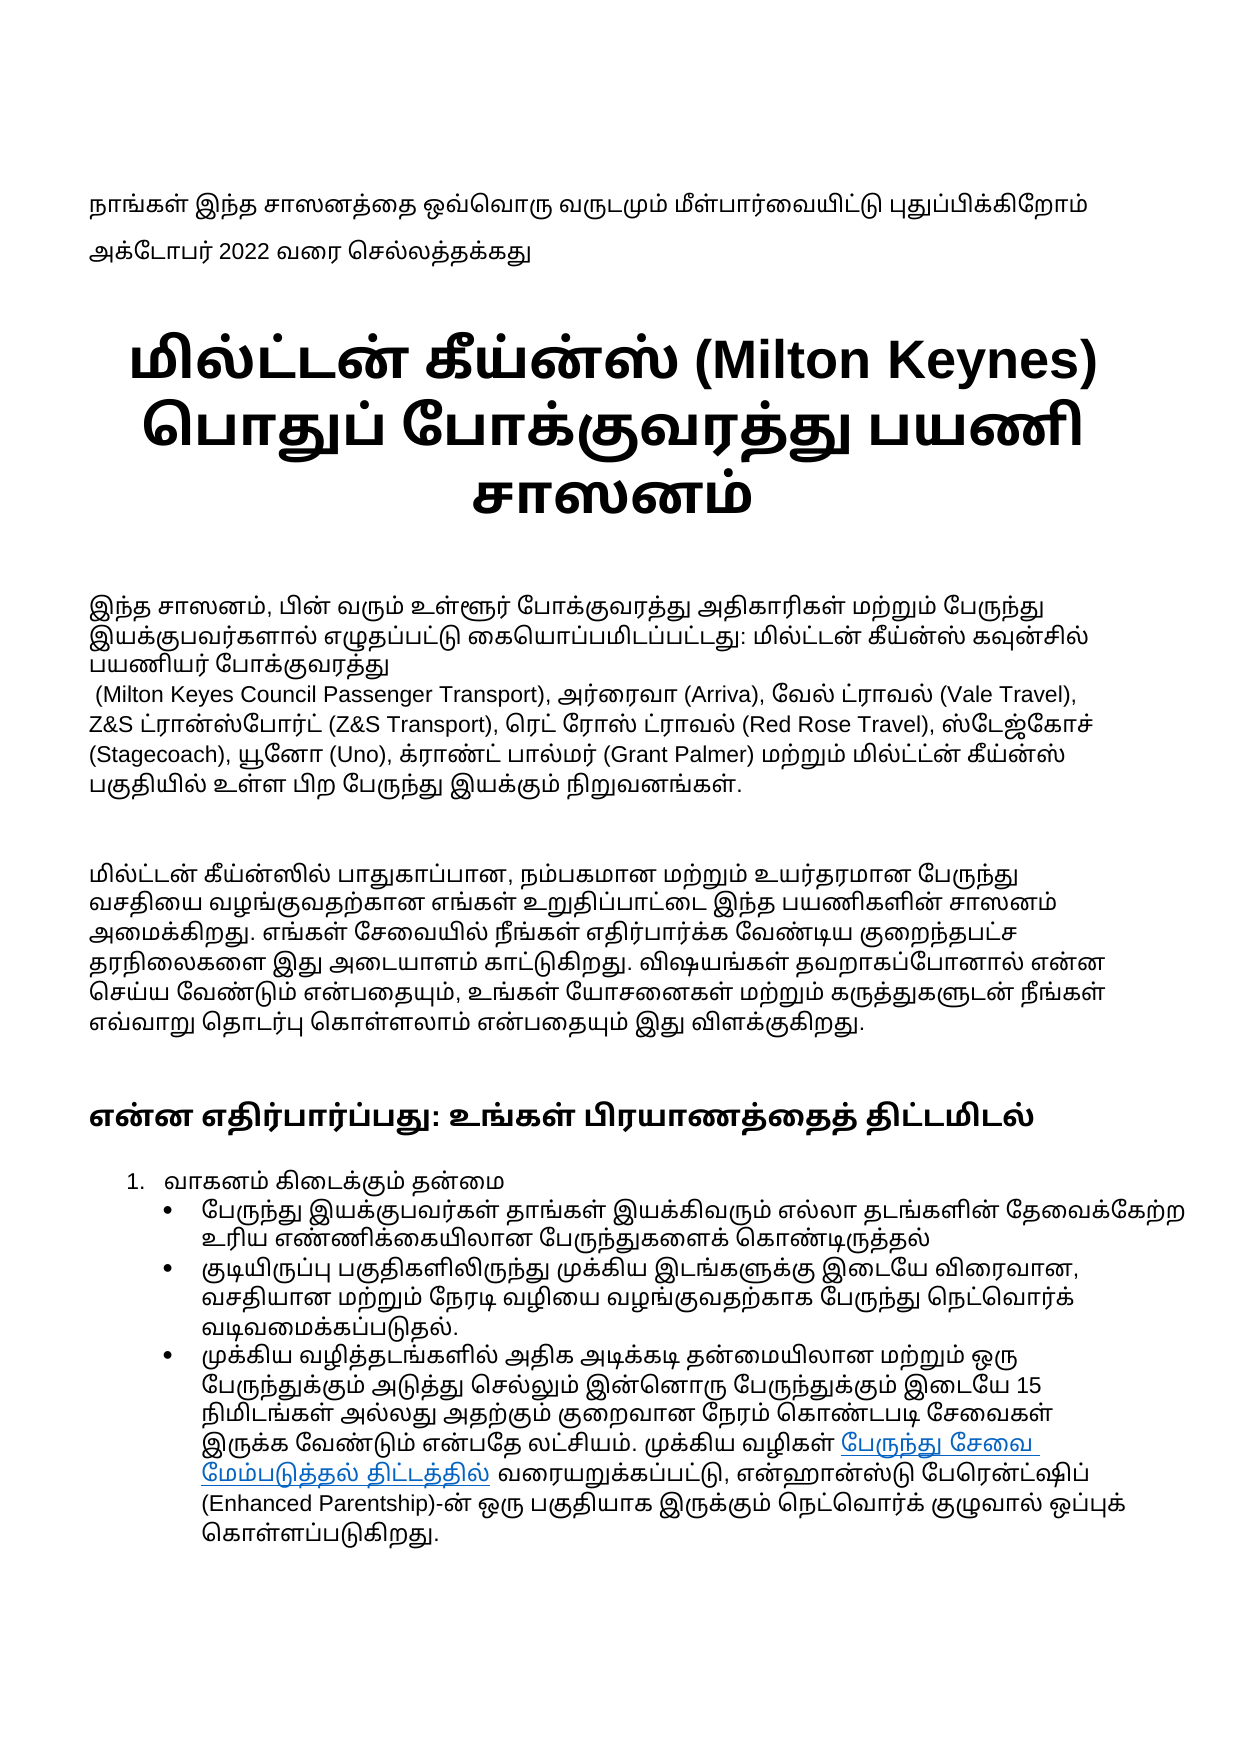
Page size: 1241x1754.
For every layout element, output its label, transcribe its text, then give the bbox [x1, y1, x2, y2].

text மில்ட்டன் கீய்ன்ஸ் (Milton Keynes) பொதுப் போக்குவரத்து பயணி சாஸனம் [89, 328, 1137, 533]
text மில்ட்டன் கீய்ன்ஸில் பாதுகாப்பான, நம்பகமான மற்றும் உயர்தரமான பேருந்து வசதியை வழங்குவதற்கான எங்கள் உறுதிப்பாட்டை இந்த பயணிகளின் சாஸனம் அமைக்கிறது. எங்கள் சேவையில் நீங்கள் எதிர்பார்க்க வேண்டிய குறைந்தபட்ச தரநிலைகளை இது அடையாளம் காட்டுகிறது. விஷயங்கள் தவறாகப்போனால் என்ன செய்ய வேண்டும் என்பதையும், உங்கள் யோசனைகள் மற்றும் கருத்துகளுடன் நீங்கள் எவ்வாறு தொடர்பு கொள்ளலாம் என்பதையும் இது விளக்குகிறது. [89, 861, 1137, 1039]
list குடியிருப்பு பகுதிகளிலிருந்து முக்கிய இடங்களுக்கு இடையே விரைவான, வசதியான மற்றும் நேரடி வழியை வழங்குவதற்காக பேருந்து நெட்வொர்க் வடிவமைக்கப்படுதல். [164, 1255, 1137, 1343]
list வாகனம் கிடைக்கும் தன்மை [126, 1168, 1137, 1198]
list பேருந்து இயக்குபவர்கள் தாங்கள் இயக்கிவரும் எல்லா தடங்களின் தேவைக்கேற்ற உரிய எண்ணிக்கையிலான பேருந்துகளைக் கொண்டிருத்தல் [164, 1198, 1196, 1255]
text அக்டோபர் 2022 வரை செல்லத்தக்கது [89, 238, 1137, 268]
text இந்த சாஸனம், பின் வரும் உள்ளூர் போக்குவரத்து அதிகாரிகள் மற்றும் பேருந்து இயக்குபவர்களால் எழுதப்பட்டு கையொப்பமிடப்பட்டது: மில்ட்டன் கீய்ன்ஸ் கவுன்சில் பயணியர் போக்குவரத்து (Milton Keyes Council Passenger Transport), அர்ரைவா (Arriva), வேல் ட்ராவல் (Vale Travel), Z&S ட்ரான்ஸ்போர்ட் (Z&S Transport), ரெட் ரோஸ் ட்ராவல் (Red Rose Travel), ஸ்டேஜ்கோச் (Stagecoach), யூனோ (Uno), க்ராண்ட் பால்மர் (Grant Palmer) மற்றும் மில்ட்ட்ன் கீய்ன்ஸ் பகுதியில் உள்ள பிற பேருந்து இயக்கும் நிறுவனங்கள். [89, 593, 1127, 801]
list முக்கிய வழித்தடங்களில் அதிக அடிக்கடி தன்மையிலான மற்றும் ஒரு பேருந்துக்கும் அடுத்து செல்லும் இன்னொரு பேருந்துக்கும் இடையே 15 நிமிடங்கள் அல்லது அதற்கும் குறைவான நேரம் கொண்டபடி சேவைகள் இருக்க வேண்டும் என்பதே லட்சியம். முக்கிய வழிகள் பேருந்து சேவை மேம்படுத்தல் திட்டத்தில் வரையறுக்கப்பட்டு, என்ஹான்ஸ்டு பேரென்ட்ஷிப் (Enhanced Parentship)-ன் ஒரு பகுதியாக இருக்கும் நெட்வொர்க் குழுவால் ஒப்புக் கொள்ளப்படுகிறது. [164, 1343, 1137, 1550]
text என்ன எதிர்பார்ப்பது: உங்கள் பிரயாணத்தைத் திட்டமிடல் [89, 1099, 1137, 1137]
text நாங்கள் இந்த சாஸனத்தை ஒவ்வொரு வருடமும் மீள்பார்வையிட்டு புதுப்பிக்கிறோம் [89, 193, 1137, 221]
